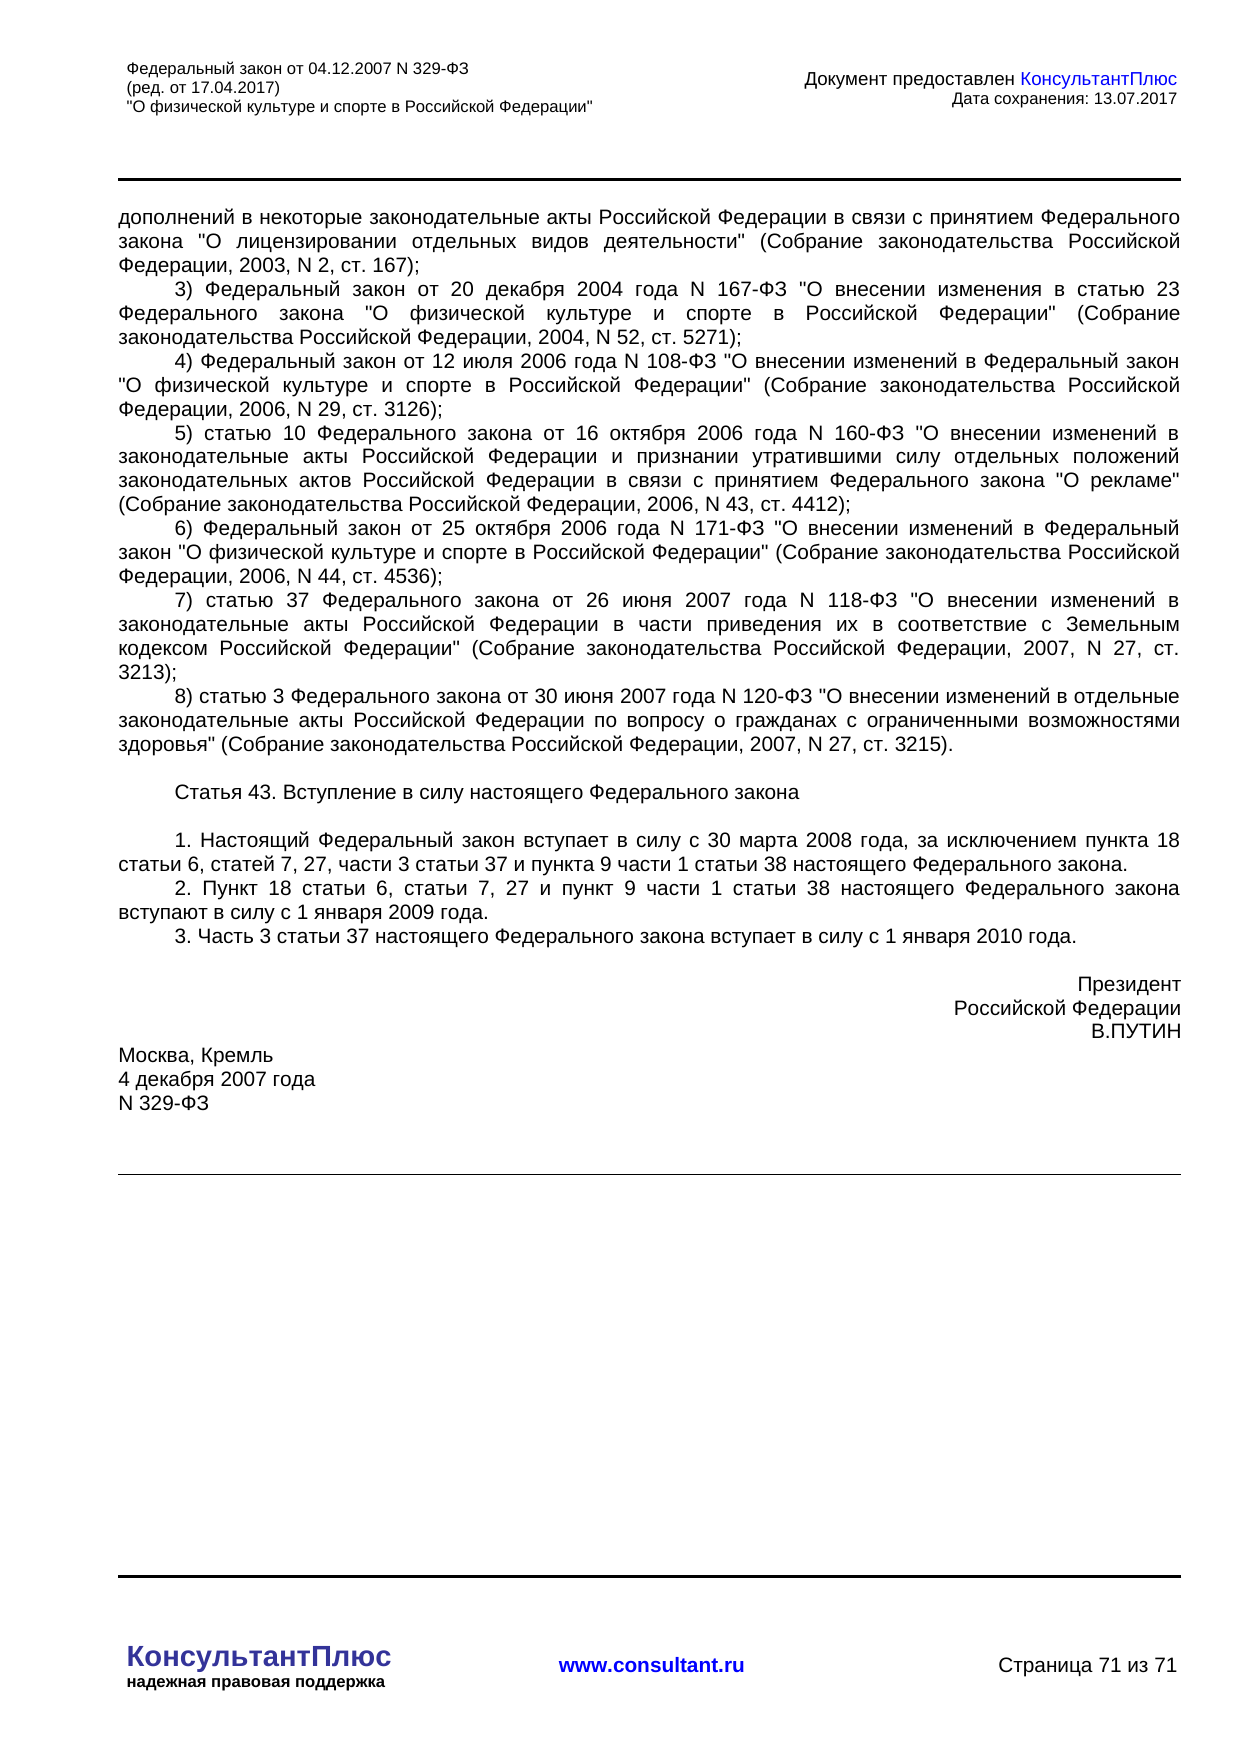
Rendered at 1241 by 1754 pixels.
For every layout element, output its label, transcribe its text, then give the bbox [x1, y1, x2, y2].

text 4 декабря 2007 года [118, 1067, 1181, 1091]
text 8) статью 3 Федерального закона от 30 июня 2007 года N 120-ФЗ "О внесении изменений в отдельные законодательные акты Российской Федерации по вопросу о гражданах с ограниченными возможностями здоровья" (Собрание законодательства Российской Федерации, 2007, N 27, ст. 3215). [118, 684, 1181, 756]
text 3) Федеральный закон от 20 декабря 2004 года N 167-ФЗ "О внесении изменения в статью 23 Федерального закона "О физической культуре и спорте в Российской Федерации" (Собрание законодательства Российской Федерации, 2004, N 52, ст. 5271); [118, 277, 1181, 348]
text 2. Пункт 18 статьи 6, статьи 7, 27 и пункт 9 части 1 статьи 38 настоящего Федерального закона вступают в силу с 1 января 2009 года. [118, 876, 1181, 923]
text 7) статью 37 Федерального закона от 26 июня 2007 года N 118-ФЗ "О внесении изменений в законодательные акты Российской Федерации в части приведения их в соответствие с Земельным кодексом Российской Федерации" (Собрание законодательства Российской Федерации, 2007, N 27, ст. 3213); [118, 588, 1181, 684]
text Российской Федерации [118, 995, 1181, 1019]
text 4) Федеральный закон от 12 июля 2006 года N 108-ФЗ "О внесении изменений в Федеральный закон "О физической культуре и спорте в Российской Федерации" (Собрание законодательства Российской Федерации, 2006, N 29, ст. 3126); [118, 348, 1181, 420]
text 1. Настоящий Федеральный закон вступает в силу с 30 марта 2008 года, за исключением пункта 18 статьи 6, статей 7, 27, части 3 статьи 37 и пункта 9 части 1 статьи 38 настоящего Федерального закона. [118, 828, 1181, 876]
text N 329-ФЗ [118, 1091, 1181, 1115]
text В.ПУТИН [118, 1019, 1181, 1043]
text Москва, Кремль [118, 1043, 1181, 1067]
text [118, 205, 1181, 277]
text 6) Федеральный закон от 25 октября 2006 года N 171-ФЗ "О внесении изменений в Федеральный закон "О физической культуре и спорте в Российской Федерации" (Собрание законодательства Российской Федерации, 2006, N 44, ст. 4536); [118, 516, 1181, 588]
text 3. Часть 3 статьи 37 настоящего Федерального закона вступает в силу с 1 января 2010 года. [118, 923, 1181, 947]
text Статья 43. Вступление в силу настоящего Федерального закона [118, 780, 1181, 804]
text 5) статью 10 Федерального закона от 16 октября 2006 года N 160-ФЗ "О внесении изменений в законодательные акты Российской Федерации и признании утратившими силу отдельных положений законодательных актов Российской Федерации в связи с принятием Федерального закона "О рекламе" (Собрание законодательства Российской Федерации, 2006, N 43, ст. 4412); [118, 420, 1181, 516]
text Президент [118, 971, 1181, 995]
